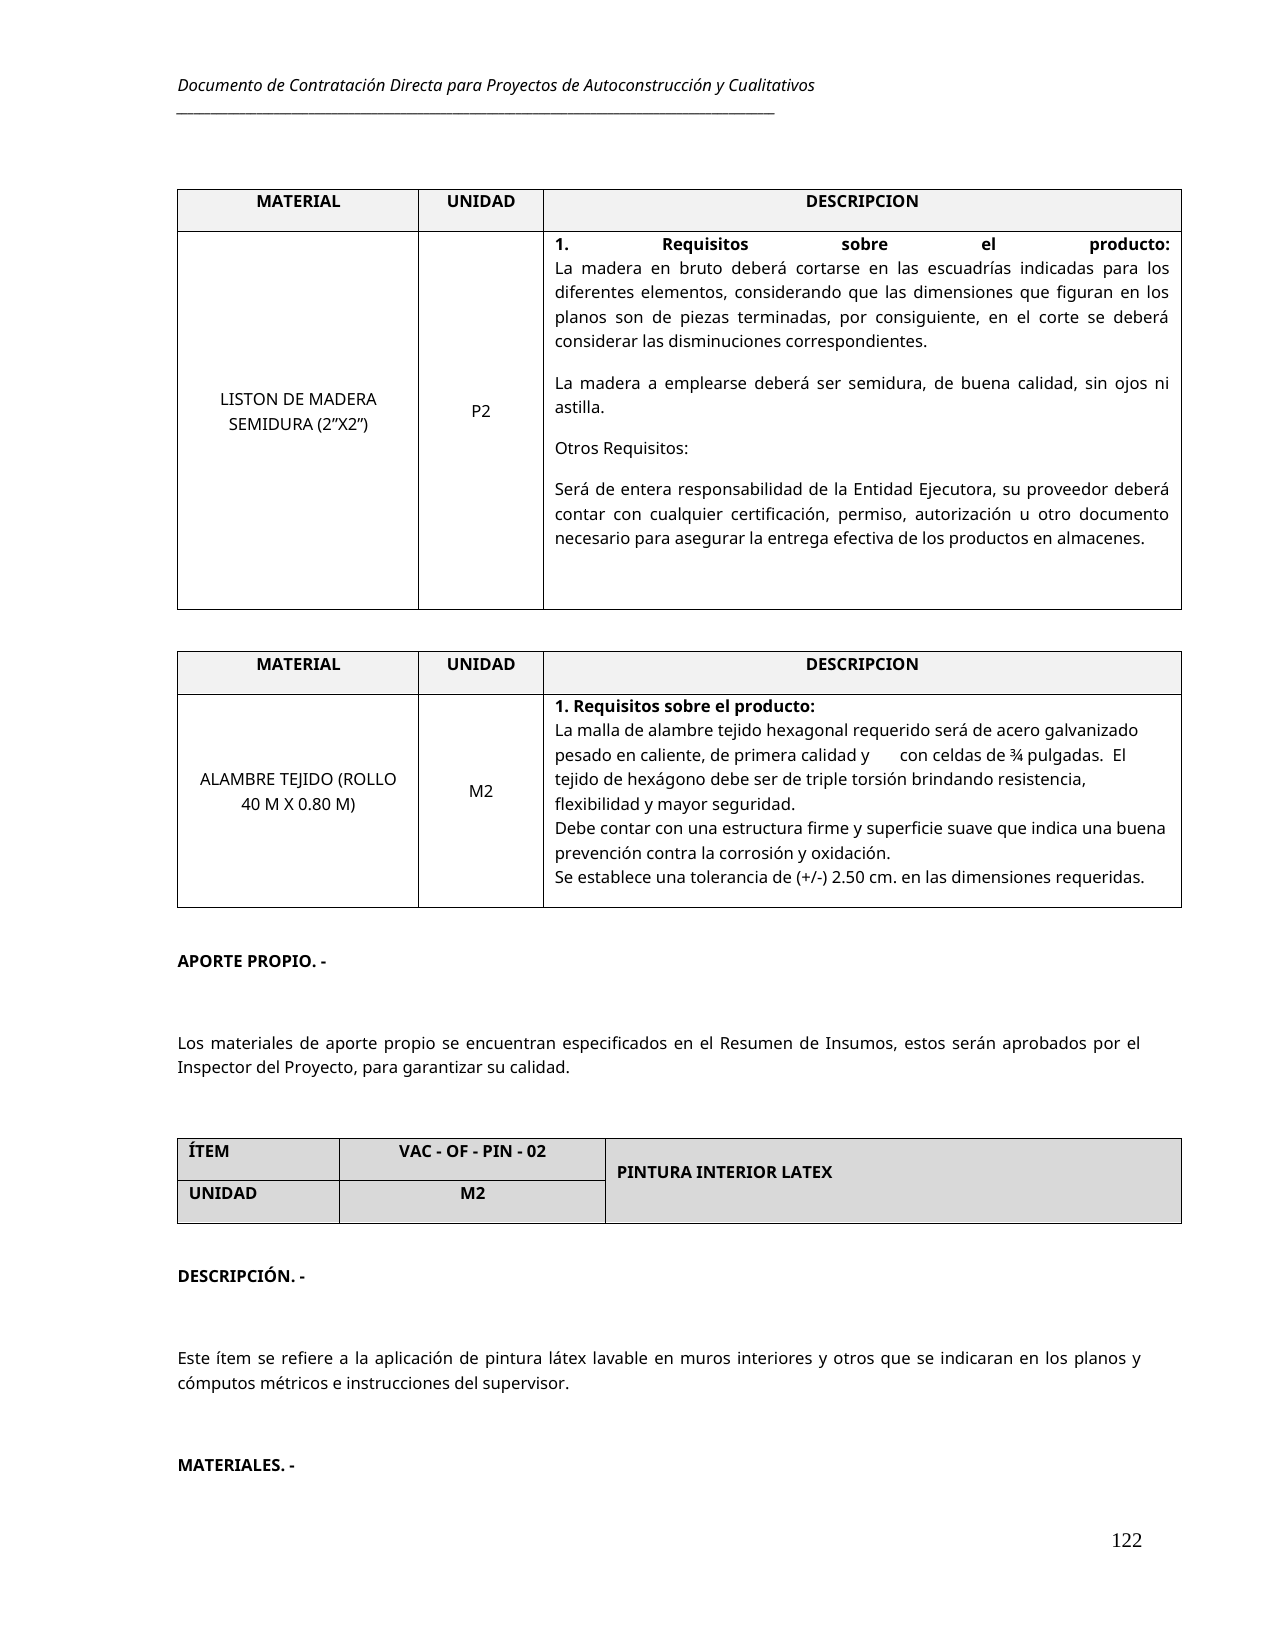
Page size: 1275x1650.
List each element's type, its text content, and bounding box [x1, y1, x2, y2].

text DESCRIPCIÓN. - [177, 1264, 1142, 1287]
text MATERIALES. - [177, 1454, 1142, 1476]
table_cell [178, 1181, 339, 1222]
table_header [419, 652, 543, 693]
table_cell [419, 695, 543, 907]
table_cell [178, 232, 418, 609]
text Los materiales de aporte propio se encuentran especificados en el Resumen de Insumos, estos serán aprobados por el Inspector del Proyecto, para garantizar su calidad. [177, 1032, 1142, 1079]
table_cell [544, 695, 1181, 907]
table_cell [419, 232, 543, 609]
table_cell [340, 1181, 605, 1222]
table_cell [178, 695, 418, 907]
text APORTE PROPIO. - [177, 949, 1142, 972]
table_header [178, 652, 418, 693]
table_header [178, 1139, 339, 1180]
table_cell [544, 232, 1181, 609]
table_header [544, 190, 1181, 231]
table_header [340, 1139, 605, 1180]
text Este ítem se refiere a la aplicación de pintura látex lavable en muros interiores y otros que se indicaran en los planos y cómputos métricos e instrucciones del supervisor. [177, 1347, 1142, 1394]
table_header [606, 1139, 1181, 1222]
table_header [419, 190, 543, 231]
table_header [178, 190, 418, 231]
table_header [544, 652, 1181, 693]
